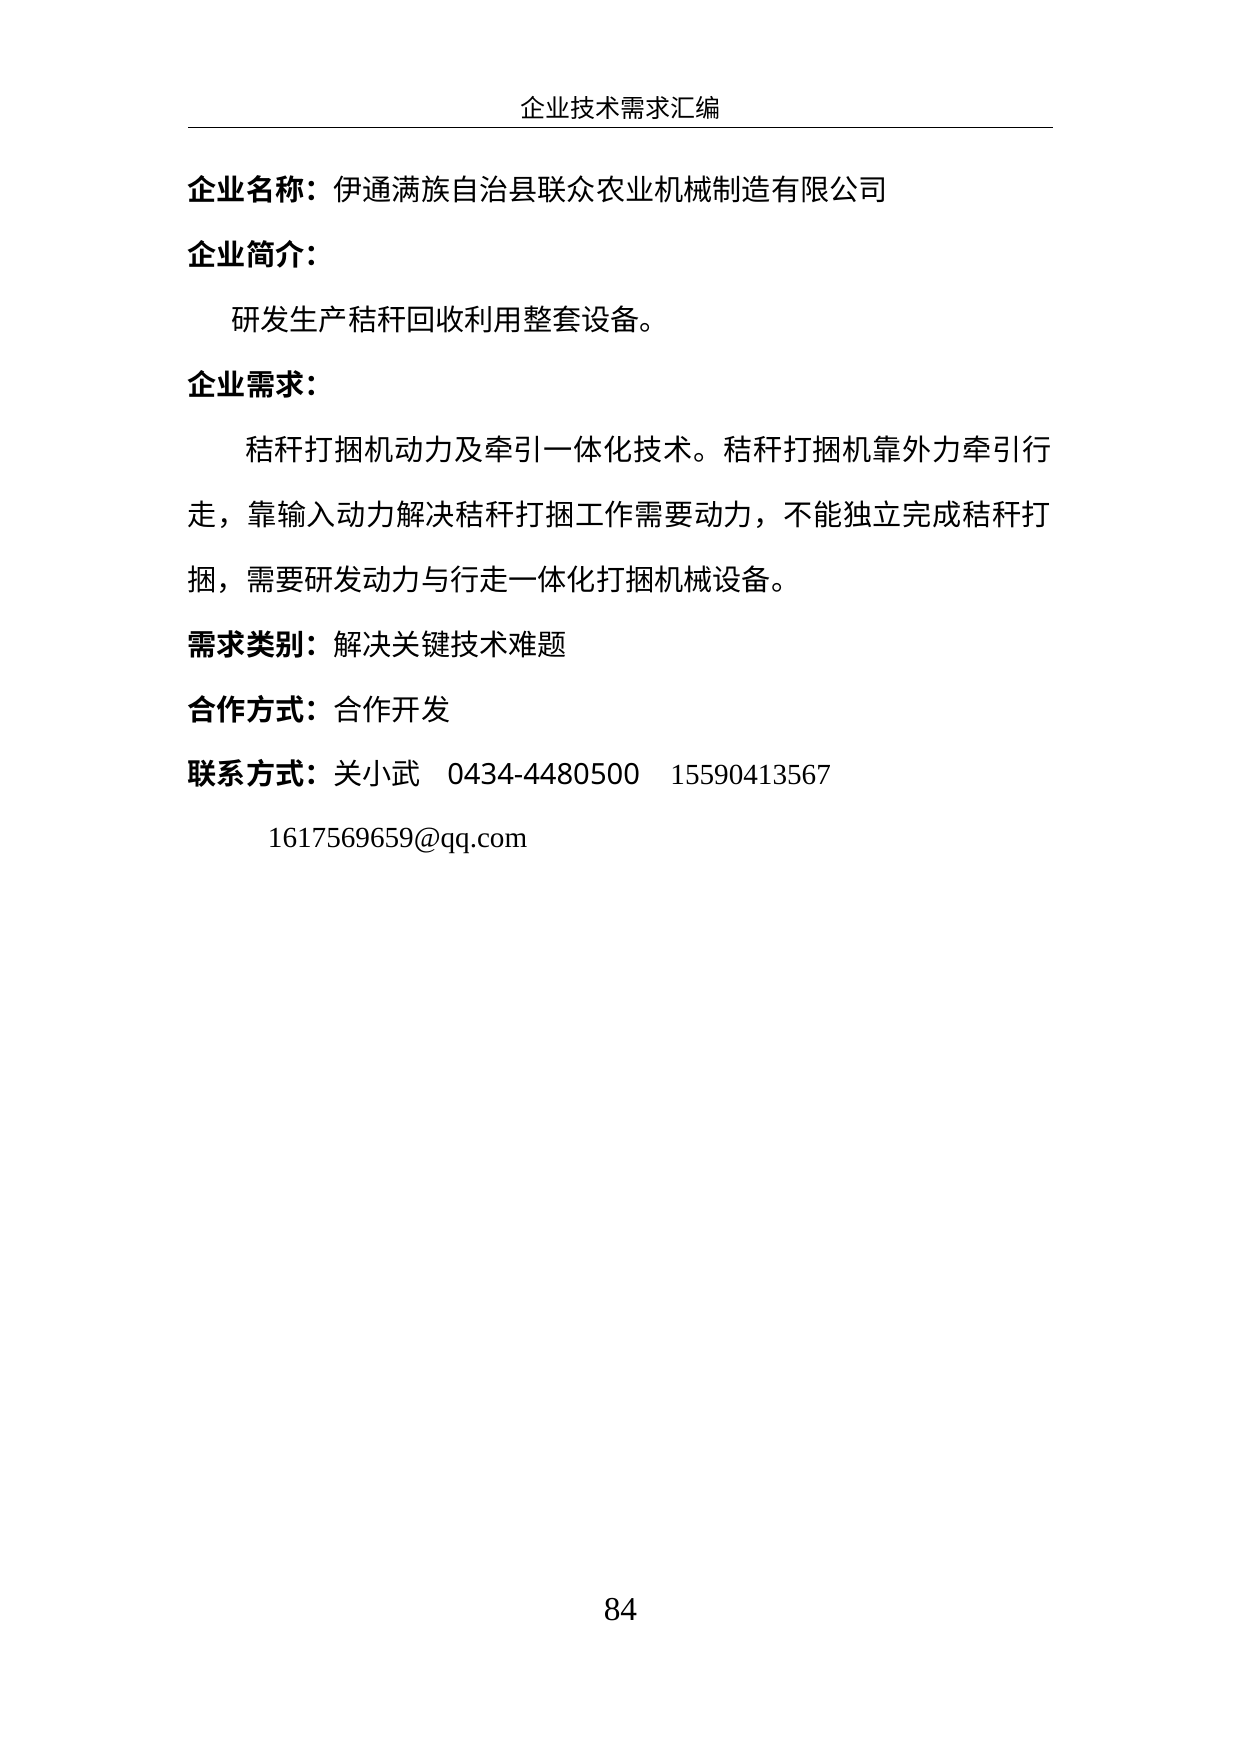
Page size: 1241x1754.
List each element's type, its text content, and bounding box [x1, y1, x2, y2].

text 1617569659@qq.com [187, 805, 1053, 870]
text 企业简介： [187, 220, 1053, 285]
text 秸秆打捆机动力及牵引一体化技术。秸秆打捆机靠外力牵引行走，靠输入动力解决秸秆打捆工作需要动力，不能独立完成秸秆打捆，需要研发动力与行走一体化打捆机械设备。 [187, 415, 1053, 610]
text 研发生产秸秆回收利用整套设备。 [187, 285, 1053, 350]
text 合作方式：合作开发 [187, 675, 1053, 740]
text 需求类别：解决关键技术难题 [187, 610, 1053, 675]
text 企业需求： [187, 350, 1053, 415]
text 企业名称：伊通满族自治县联众农业机械制造有限公司 [187, 155, 1053, 220]
text 联系方式：关小武 0434-4480500 15590413567 [187, 740, 1053, 805]
